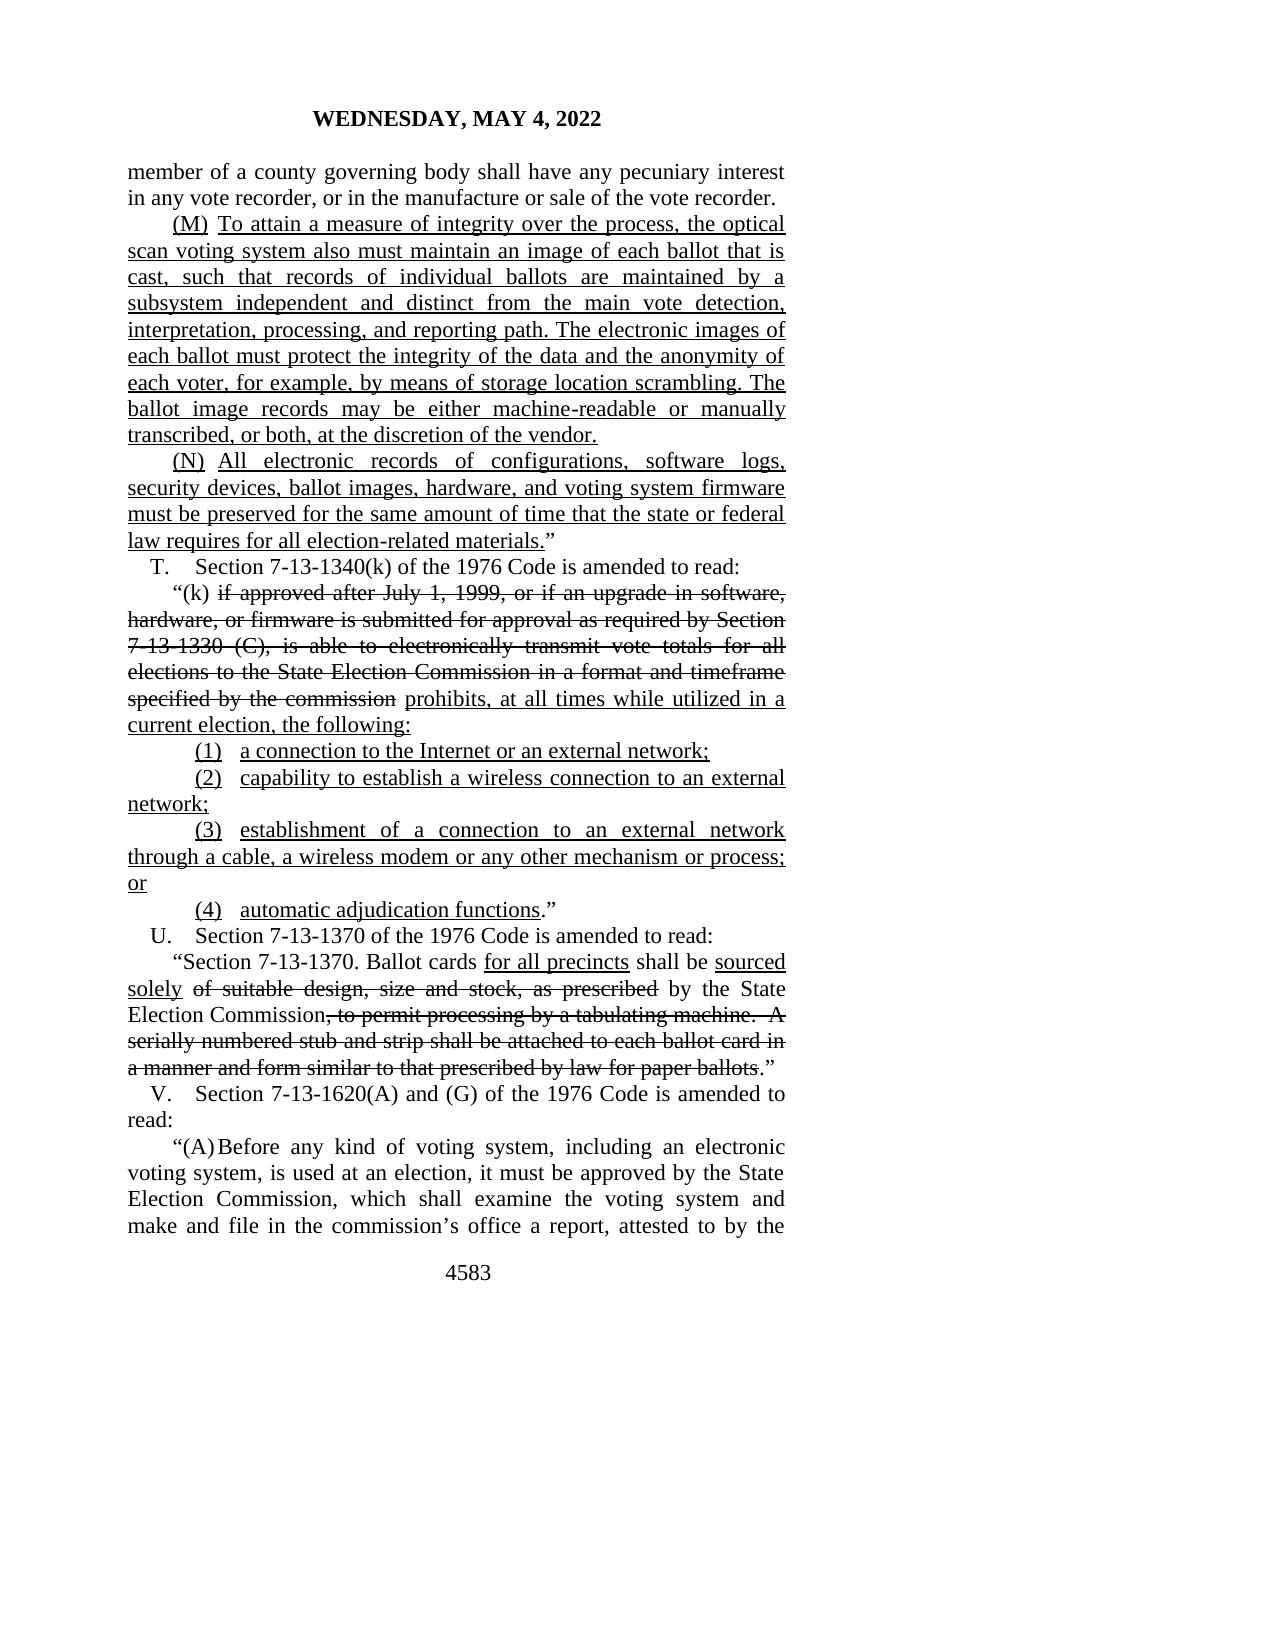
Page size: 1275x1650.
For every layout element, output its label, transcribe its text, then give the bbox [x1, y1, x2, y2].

text “(k) if approved after July 1, 1999, or if an upgrade in software, hardware, or firmware is submitted for approval as required by Section 7-13-1330 (C), is able to electronically transmit vote totals for all elections to the State Election Commission in a format and timeframe specified by the commission prohibits, at all times while utilized in a current election, the following: [127, 674, 786, 737]
text “Section 7-13-1370. Ballot cards for all precincts shall be sourced solely of suitable design, size and stock, as prescribed by the State Election Commission, to permit processing by a tabulating machine. A serially numbered stub and strip shall be attached to each ballot card in a manner and form similar to that prescribed by law for paper ballots.” [127, 948, 786, 1042]
text (3) establishment of a connection to an external network through a cable, a wireless modem or any other mechanism or process; or [127, 867, 786, 896]
text (M) To attain a measure of integrity over the process, the optical scan voting system also must maintain an image of each ballot that is cast, such that records of individual ballots are maintained by a subsystem independent and distinct from the main vote detection, interpretation, processing, and reporting path. The electronic images of each ballot must protect the integrity of the data and the anonymity of each voter, for example, by means of storage location scrambling. The ballot image records may be either machine-readable or manually transcribed, or both, at the discretion of the vendor. [127, 210, 786, 312]
text U. Section 7-13-1370 of the 1976 Code is amended to read: [127, 922, 786, 948]
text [127, 158, 786, 210]
text “(k) if approved after July 1, 1999, or if an upgrade in software, hardware, or firmware is submitted for approval as required by Section 7-13-1330 (C), is able to electronically transmit vote totals for all elections to the State Election Commission in a format and timeframe specified by the commission prohibits, at all times while utilized in a current election, the following: [127, 579, 786, 620]
text (N) All electronic records of configurations, software logs, security devices, ballot images, hardware, and voting system firmware must be preserved for the same amount of time that the state or federal law requires for all election-related materials.” [127, 498, 786, 523]
text (3) establishment of a connection to an external network through a cable, a wireless modem or any other mechanism or process; or [127, 817, 786, 866]
text (1) a connection to the Internet or an external network; [127, 737, 786, 764]
text (2) capability to establish a wireless connection to an external network; [127, 764, 786, 817]
text (4) automatic adjudication functions.” [127, 896, 786, 922]
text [127, 1133, 786, 1238]
text T. Section 7-13-1340(k) of the 1976 Code is amended to read: [127, 553, 786, 579]
text (N) All electronic records of configurations, software logs, security devices, ballot images, hardware, and voting system firmware must be preserved for the same amount of time that the state or federal law requires for all election-related materials.” [127, 448, 786, 497]
text V. Section 7-13-1620(A) and (G) of the 1976 Code is amended to read: [127, 1080, 786, 1133]
text “Section 7-13-1370. Ballot cards for all precincts shall be sourced solely of suitable design, size and stock, as prescribed by the State Election Commission, to permit processing by a tabulating machine. A serially numbered stub and strip shall be attached to each ballot card in a manner and form similar to that prescribed by law for paper ballots.” [127, 1043, 786, 1080]
text (N) All electronic records of configurations, software logs, security devices, ballot images, hardware, and voting system firmware must be preserved for the same amount of time that the state or federal law requires for all election-related materials.” [127, 524, 786, 553]
